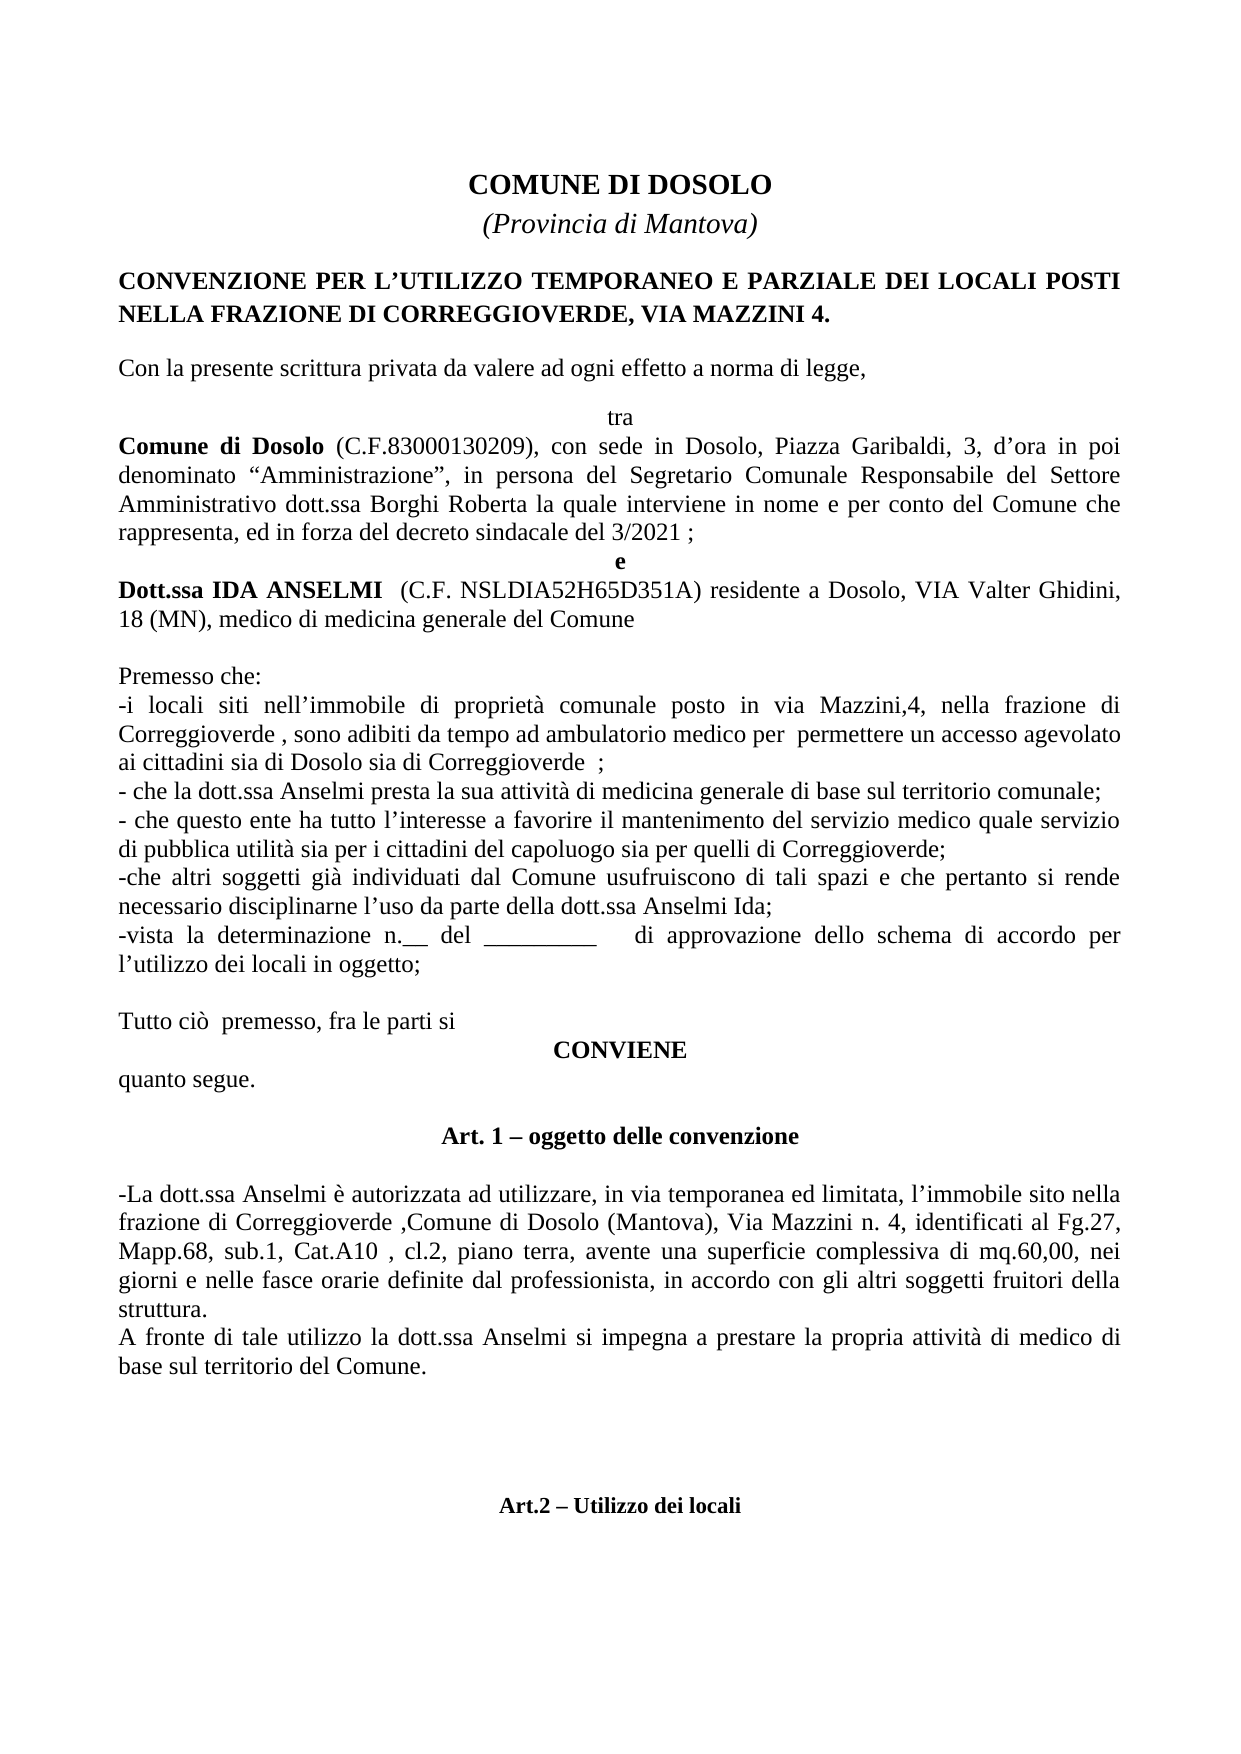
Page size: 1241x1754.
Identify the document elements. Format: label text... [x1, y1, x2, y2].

text Art.2 – Utilizzo dei locali [118, 1466, 1122, 1525]
text -che altri soggetti già individuati dal Comune usufruiscono di tali spazi e che pertanto si rende necessario disciplinarne l’uso da parte della dott.ssa Anselmi Ida; [118, 862, 1122, 920]
text A fronte di tale utilizzo la dott.ssa Anselmi si impegna a prestare la propria attività di medico di base sul territorio del Comune. [118, 1322, 1122, 1380]
text Con la presente scrittura privata da valere ad ogni effetto a norma di legge, [118, 353, 1122, 382]
text Art. 1 – oggetto delle convenzione [118, 1121, 1122, 1150]
text COMUNE DI DOSOLO [118, 148, 1122, 207]
text tra [118, 402, 1122, 431]
text Dott.ssa IDA ANSELMI (C.F. NSLDIA52H65D351A) residente a Dosolo, VIA Valter Ghidini, 18 (MN), medico di medicina generale del Comune [118, 575, 1122, 632]
text CONVENZIONE PER L’UTILIZZO TEMPORANEO E PARZIALE DEI LOCALI POSTI NELLA FRAZIONE DI CORREGGIOVERDE, VIA MAZZINI 4. [118, 266, 1122, 328]
text quanto segue. [118, 1064, 1122, 1092]
text - che la dott.ssa Anselmi presta la sua attività di medicina generale di base sul territorio comunale; [118, 776, 1122, 805]
text Tutto ciò premesso, fra le parti si [118, 1006, 1122, 1035]
text -vista la determinazione n.__ del _________ di approvazione dello schema di accordo per l’utilizzo dei locali in oggetto; [118, 920, 1122, 977]
text -i locali siti nell’immobile di proprietà comunale posto in via Mazzini,4, nella frazione di Correggioverde , sono adibiti da tempo ad ambulatorio medico per permettere un accesso agevolato ai cittadini sia di Dosolo sia di Correggioverde ; [118, 690, 1122, 776]
text CONVIENE [118, 1035, 1122, 1064]
text Comune di Dosolo (C.F.83000130209), con sede in Dosolo, Piazza Garibaldi, 3, d’ora in poi denominato “Amministrazione”, in persona del Segretario Comunale Responsabile del Settore Amministrativo dott.ssa Borghi Roberta la quale interviene in nome e per conto del Comune che rappresenta, ed in forza del decreto sindacale del 3/2021 ; [118, 431, 1122, 546]
text - che questo ente ha tutto l’interesse a favorire il mantenimento del servizio medico quale servizio di pubblica utilità sia per i cittadini del capoluogo sia per quelli di Correggioverde; [118, 805, 1122, 862]
text -La dott.ssa Anselmi è autorizzata ad utilizzare, in via temporanea ed limitata, l’immobile sito nella frazione di Correggioverde ,Comune di Dosolo (Mantova), Via Mazzini n. 4, identificati al Fg.27, Mapp.68, sub.1, Cat.A10 , cl.2, piano terra, avente una superficie complessiva di mq.60,00, nei giorni e nelle fasce orarie definite dal professionista, in accordo con gli altri soggetti fruitori della struttura. [118, 1179, 1122, 1322]
text Premesso che: [118, 661, 1122, 690]
text e [118, 546, 1122, 575]
text (Provincia di Mantova) [118, 207, 1122, 240]
